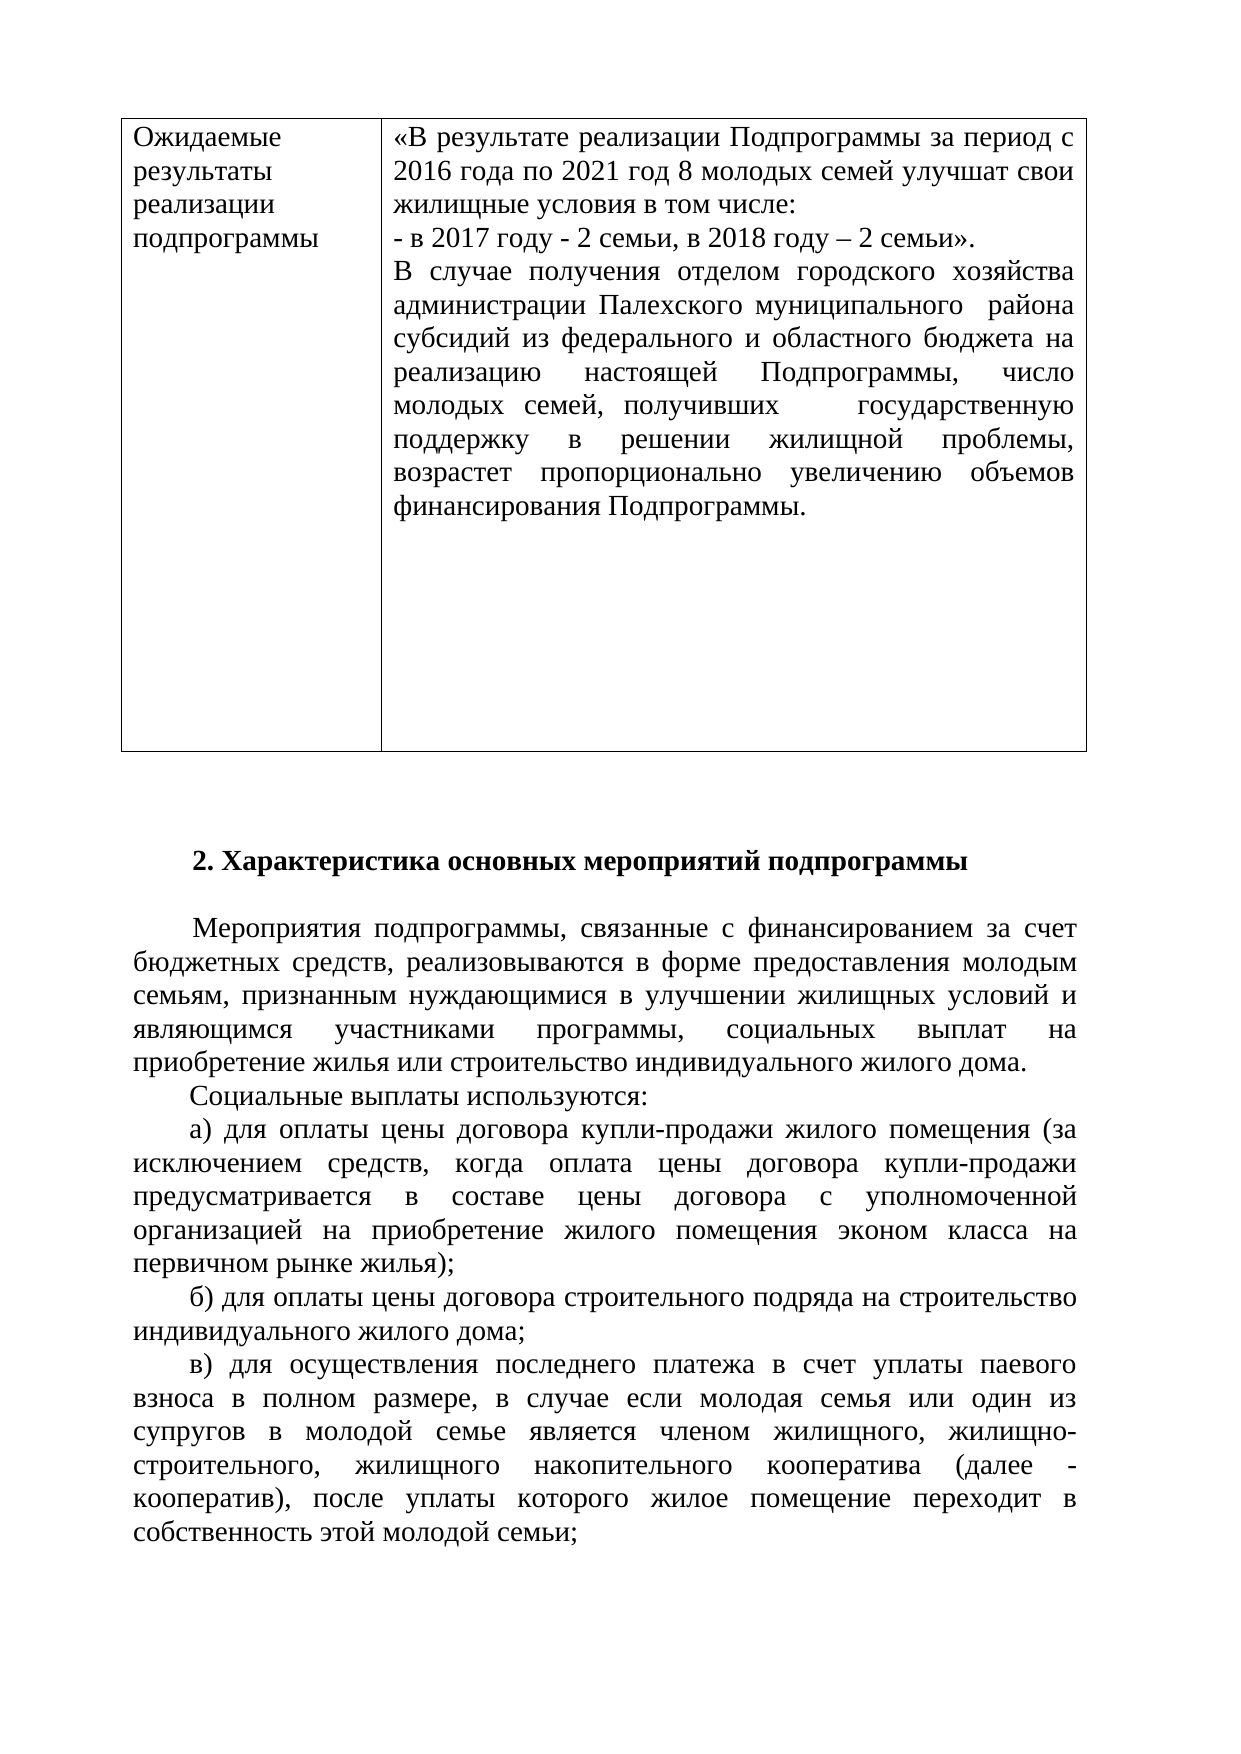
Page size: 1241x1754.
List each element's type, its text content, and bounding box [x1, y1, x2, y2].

text в) для осуществления последнего платежа в счет уплаты паевого взноса в полном размере, в случае если молодая семья или один из супругов в молодой семье является членом жилищного, жилищно-строительного, жилищного накопительного кооператива (далее - кооператив), после уплаты которого жилое помещение переходит в собственность этой молодой семьи; [133, 1346, 1078, 1547]
text Социальные выплаты используются: [133, 1078, 1078, 1111]
table_cell Ожидаемые результаты реализации подпрограммы [122, 119, 381, 751]
text а) для оплаты цены договора купли-продажи жилого помещения (за исключением средств, когда оплата цены договора купли-продажи предусматривается в составе цены договора с уполномоченной организацией на приобретение жилого помещения эконом класса на первичном рынке жилья); [133, 1111, 1078, 1279]
text Мероприятия подпрограммы, связанные с финансированием за счет бюджетных средств, реализовываются в форме предоставления молодым семьям, признанным нуждающимися в улучшении жилищных условий и являющимся участниками программы, социальных выплат на приобретение жилья или строительство индивидуального жилого дома. [133, 910, 1078, 1078]
subtitle 2. Характеристика основных мероприятий подпрограммы [192, 843, 1078, 877]
text б) для оплаты цены договора строительного подряда на строительство индивидуального жилого дома; [133, 1279, 1078, 1346]
table_cell «В результате реализации Подпрограммы за период с 2016 года по 2021 год 8 молодых семей улучшат свои жилищные условия в том числе: - в 2017 году - 2 семьи, в 2018 году – 2 семьи». В случае получения отделом городского хозяйства администрации Палехского муниципального района субсидий из федерального и областного бюджета на реализацию настоящей Подпрограммы, число молодых семей, получивших государственную поддержку в решении жилищной проблемы, возрастет пропорционально увеличению объемов финансирования Подпрограммы. [382, 119, 1086, 751]
